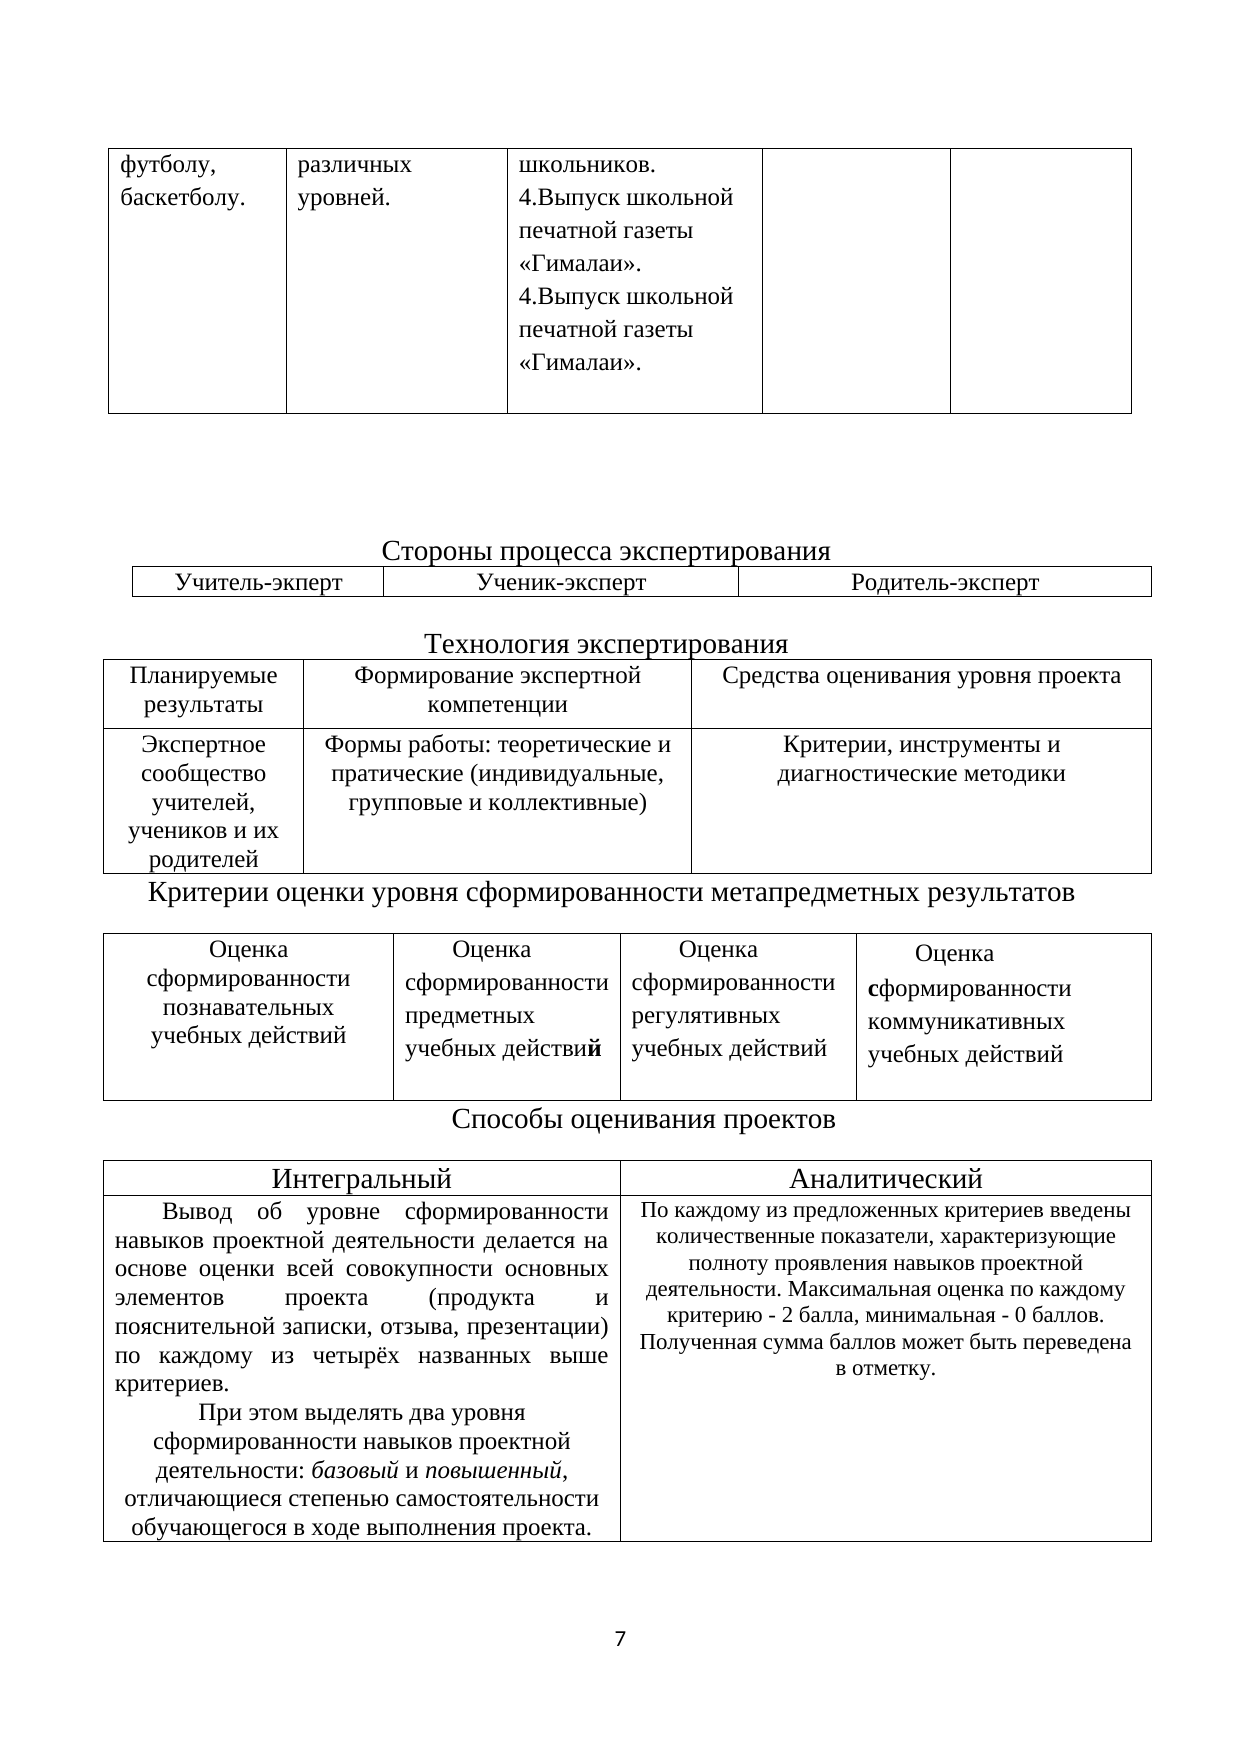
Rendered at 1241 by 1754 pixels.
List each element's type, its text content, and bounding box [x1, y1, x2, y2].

table_header Аналитический [621, 1161, 1151, 1195]
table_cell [763, 149, 950, 413]
table_header Оценка сформированности познавательных учебных действий [104, 934, 393, 1100]
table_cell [951, 149, 1131, 413]
table_cell Критерии, инструменты и диагностические методики [692, 729, 1151, 873]
table_cell По каждому из предложенных критериев введены количественные показатели, характеризующие полноту проявления навыков проектной деятельности. Максимальная оценка по каждому критерию - 2 балла, минимальная - 0 баллов. Полученная сумма баллов может быть переведена в отметку. [621, 1196, 1151, 1541]
table_header Учитель-экперт [133, 567, 383, 596]
table_header Формирование экспертной компетенции [304, 660, 691, 728]
table_cell Экспертное сообщество учителей, учеников и их родителей [104, 729, 303, 873]
table_header Планируемые результаты [104, 660, 303, 728]
table_header Оценка сформированности предметных учебных действий [394, 934, 620, 1100]
table_header Интегральный [104, 1161, 620, 1195]
table_header Оценка сформированности регулятивных учебных действий [621, 934, 856, 1100]
table_header Родитель-эксперт [739, 567, 1151, 596]
table_header Ученик-эксперт [384, 567, 738, 596]
table_cell Формы работы: теоретические и пратические (индивидуальные, групповые и коллективные) [304, 729, 691, 873]
text Стороны процесса экспертирования [73, 533, 1092, 566]
text Способы оценивания проектов [148, 1101, 1092, 1134]
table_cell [109, 149, 286, 413]
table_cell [287, 149, 507, 413]
text Критерии оценки уровня сформированности метапредметных результатов [148, 874, 1092, 907]
table_cell Вывод об уровне сформированности навыков проектной деятельности делается на основе оценки всей совокупности основных элементов проекта (продукта и пояснительной записки, отзыва, презентации) по каждому из четырёх названных выше критериев. При этом выделять два уровня сформированности навыков проектной деятельности: базовый и повышенный, отличающиеся степенью самостоятельности обучающегося в ходе выполнения проекта. [104, 1196, 620, 1541]
table_header Оценка сформированности коммуникативных учебных действий [857, 934, 1151, 1100]
table_header Средства оценивания уровня проекта [692, 660, 1151, 728]
text Технология экспертирования [73, 626, 1092, 659]
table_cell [508, 149, 762, 413]
